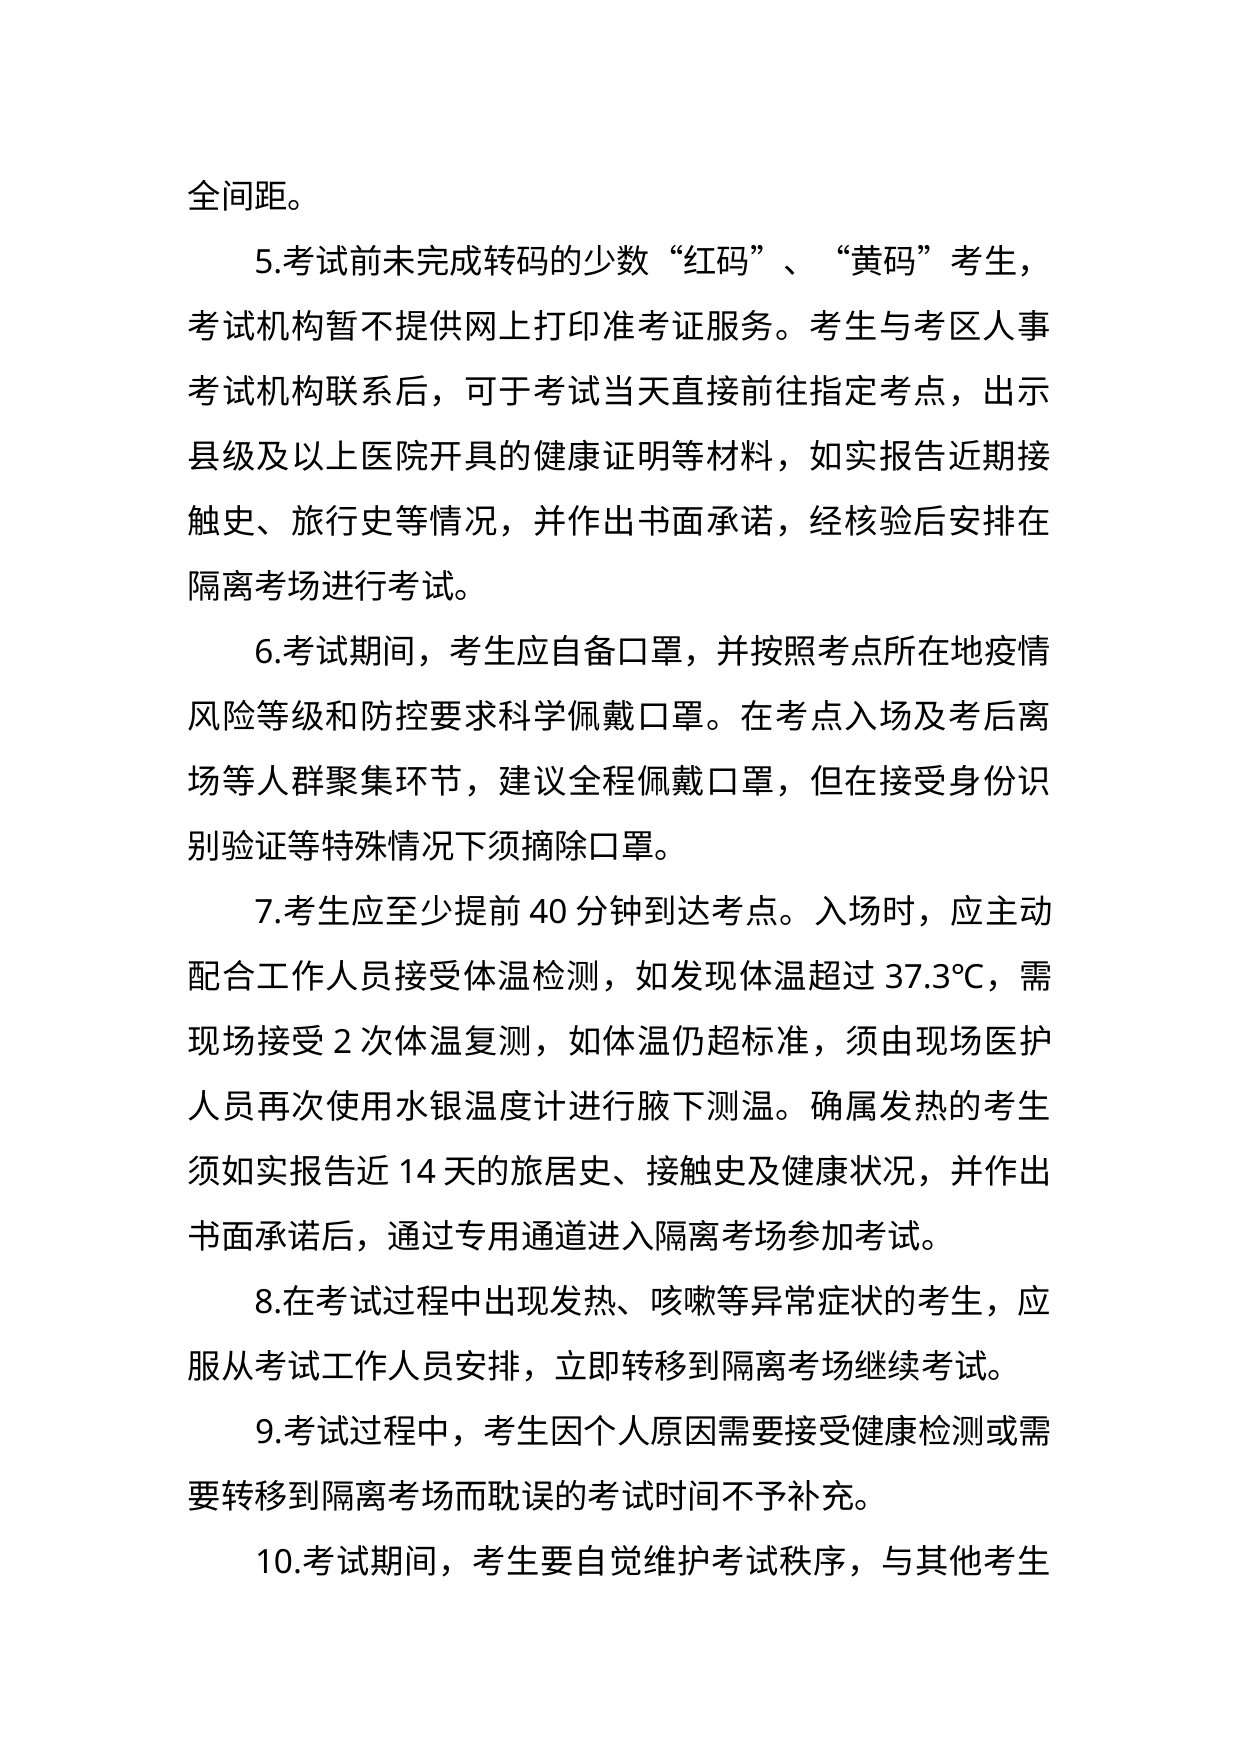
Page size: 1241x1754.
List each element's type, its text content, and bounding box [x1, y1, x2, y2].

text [187, 162, 1053, 227]
text 6.考试期间，考生应自备口罩，并按照考点所在地疫情风险等级和防控要求科学佩戴口罩。在考点入场及考后离场等人群聚集环节，建议全程佩戴口罩，但在接受身份识别验证等特殊情况下须摘除口罩。 [187, 617, 1053, 877]
text 5.考试前未完成转码的少数“红码”、“黄码”考生，考试机构暂不提供网上打印准考证服务。考生与考区人事考试机构联系后，可于考试当天直接前往指定考点，出示县级及以上医院开具的健康证明等材料，如实报告近期接触史、旅行史等情况，并作出书面承诺，经核验后安排在隔离考场进行考试。 [187, 227, 1053, 617]
text 7.考生应至少提前40分钟到达考点。入场时，应主动配合工作人员接受体温检测，如发现体温超过37.3℃，需现场接受2次体温复测，如体温仍超标准，须由现场医护人员再次使用水银温度计进行腋下测温。确属发热的考生须如实报告近14天的旅居史、接触史及健康状况，并作出书面承诺后，通过专用通道进入隔离考场参加考试。 [187, 877, 1053, 1267]
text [187, 1527, 1053, 1592]
text 8.在考试过程中出现发热、咳嗽等异常症状的考生，应服从考试工作人员安排，立即转移到隔离考场继续考试。 [187, 1267, 1053, 1397]
text 9.考试过程中，考生因个人原因需要接受健康检测或需要转移到隔离考场而耽误的考试时间不予补充。 [187, 1397, 1053, 1527]
